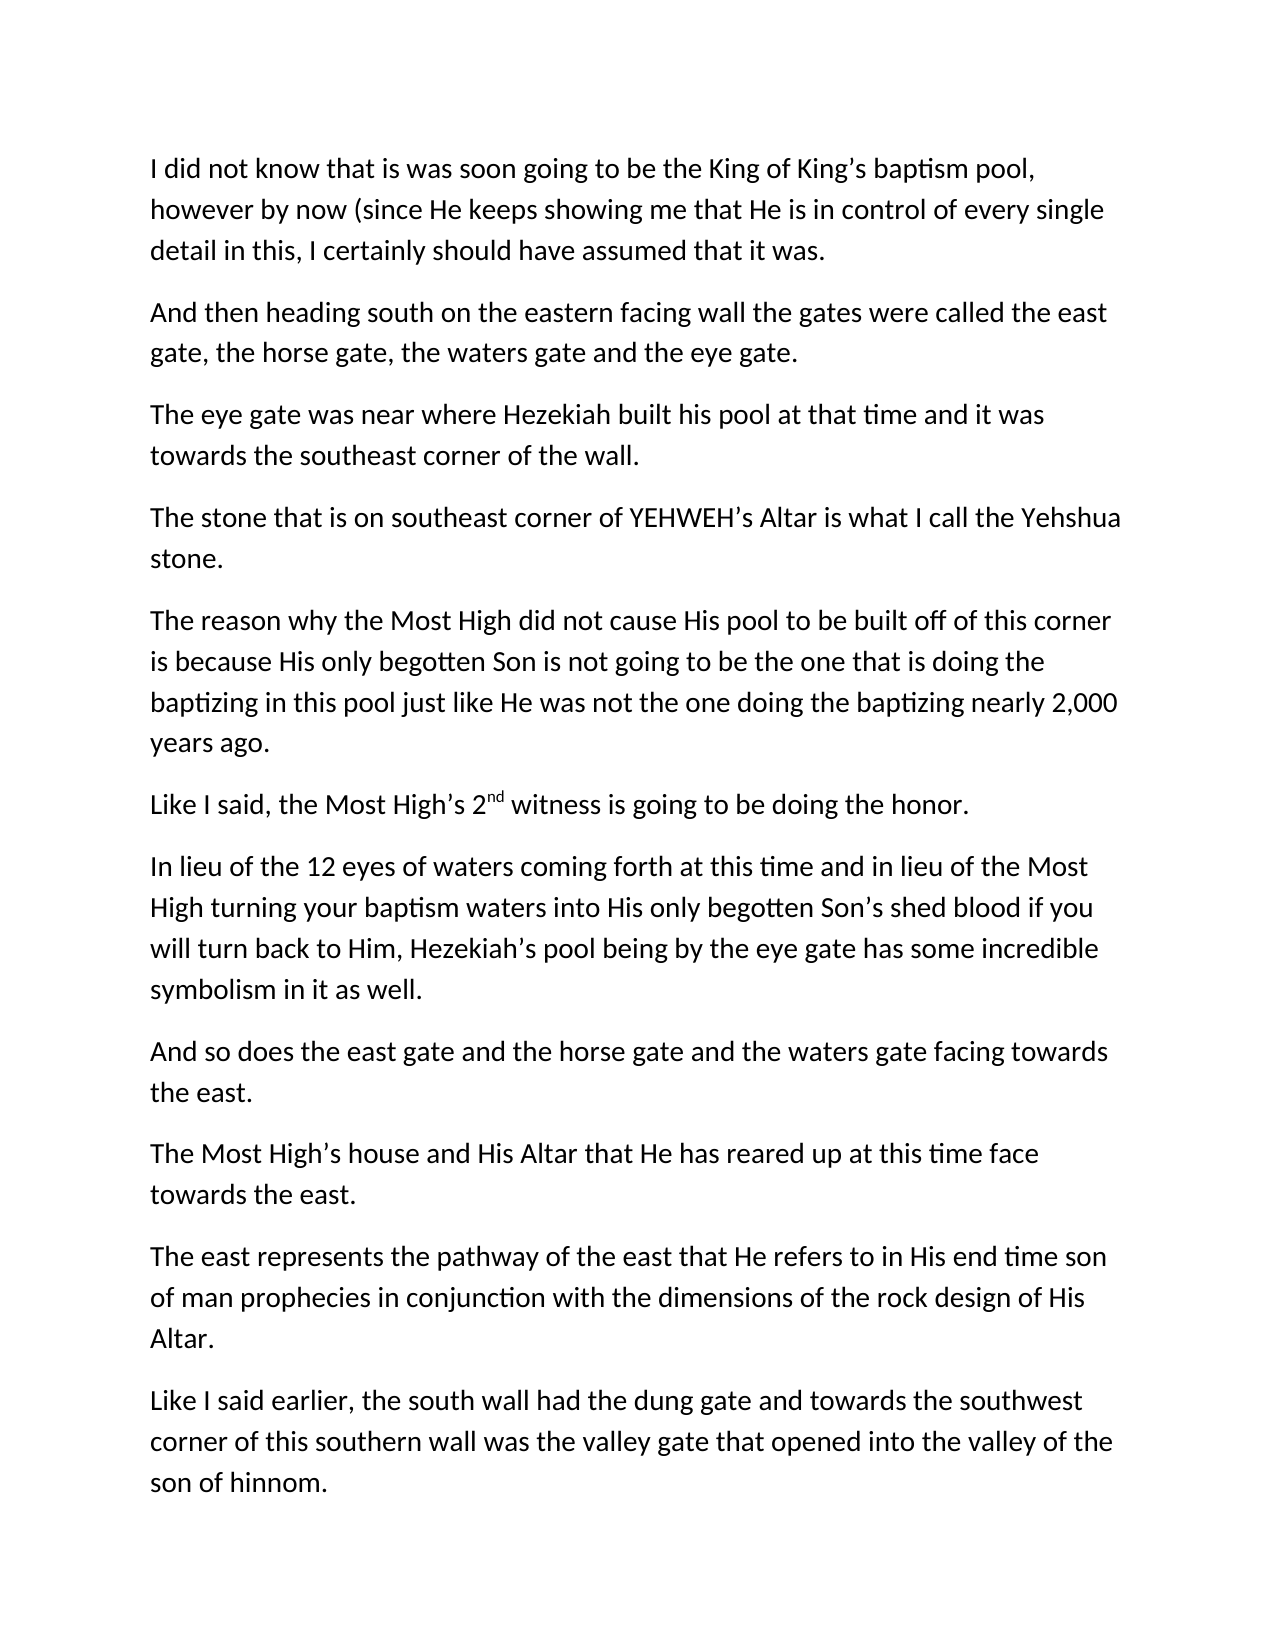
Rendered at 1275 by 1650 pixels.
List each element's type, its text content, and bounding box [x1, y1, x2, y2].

text The eye gate was near where Hezekiah built his pool at that time and it was towards the southeast corner of the wall. [150, 396, 1125, 473]
text I did not know that is was soon going to be the King of King’s baptism pool, however by now (since He keeps showing me that He is in control of every single detail in this, I certainly should have assumed that it was. [150, 150, 1125, 267]
text The east represents the pathway of the east that He refers to in His end time son of man prophecies in conjunction with the dimensions of the rock design of His Altar. [150, 1238, 1125, 1356]
text The Most High’s house and His Altar that He has reared up at this time face towards the east. [150, 1135, 1125, 1212]
text Like I said, the Most High’s 2nd witness is going to be doing the honor. [150, 786, 1125, 822]
text The reason why the Most High did not cause His pool to be built off of this corner is because His only begotten Son is not going to be the one that is doing the baptizing in this pool just like He was not the one doing the baptizing nearly 2,000 years ago. [150, 602, 1125, 760]
text And then heading south on the eastern facing wall the gates were called the east gate, the horse gate, the waters gate and the eye gate. [150, 294, 1125, 370]
text And so does the east gate and the horse gate and the waters gate facing towards the east. [150, 1033, 1125, 1109]
text In lieu of the 12 eyes of waters coming forth at this time and in lieu of the Most High turning your baptism waters into His only begotten Son’s shed blood if you will turn back to Him, Hezekiah’s pool being by the eye gate has some incredible symbolism in it as well. [150, 848, 1125, 1007]
text The stone that is on southeast corner of YEHWEH’s Altar is what I call the Yehshua stone. [150, 499, 1125, 576]
text Like I said earlier, the south wall had the dung gate and towards the southwest corner of this southern wall was the valley gate that opened into the valley of the son of hinnom. [150, 1382, 1125, 1499]
